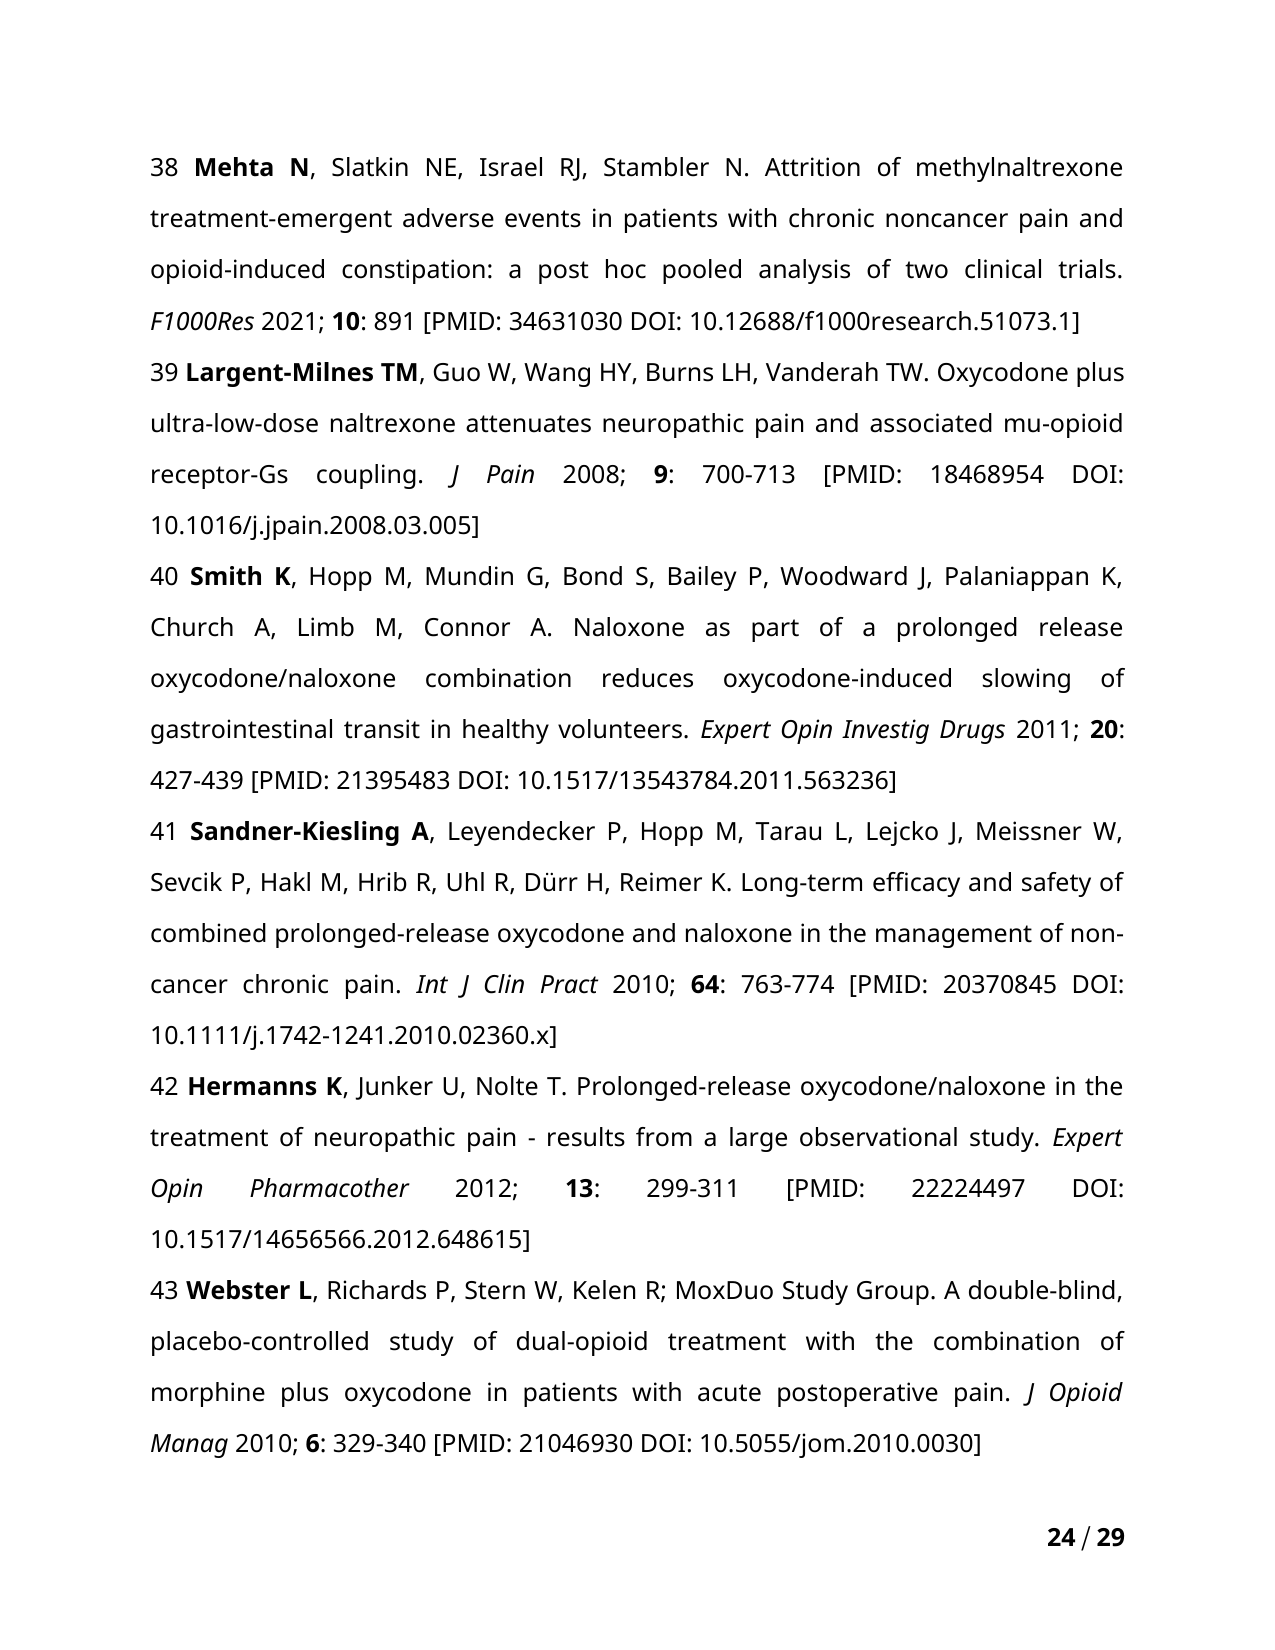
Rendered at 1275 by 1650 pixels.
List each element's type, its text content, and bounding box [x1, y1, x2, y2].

text 41 Sandner-Kiesling A, Leyendecker P, Hopp M, Tarau L, Lejcko J, Meissner W, Sevcik P, Hakl M, Hrib R, Uhl R, Dürr H, Reimer K. Long-term efficacy and safety of combined prolonged-release oxycodone and naloxone in the management of non-cancer chronic pain. Int J Clin Pract 2010; 64: 763-774 [PMID: 20370845 DOI: 10.1111/j.1742-1241.2010.02360.x] [150, 813, 1125, 1052]
text 43 Webster L, Richards P, Stern W, Kelen R; MoxDuo Study Group. A double-blind, placebo-controlled study of dual-opioid treatment with the combination of morphine plus oxycodone in patients with acute postoperative pain. J Opioid Manag 2010; 6: 329-340 [PMID: 21046930 DOI: 10.5055/jom.2010.0030] [150, 1273, 1125, 1460]
text 38 Mehta N, Slatkin NE, Israel RJ, Stambler N. Attrition of methylnaltrexone treatment-emergent adverse events in patients with chronic noncancer pain and opioid-induced constipation: a post hoc pooled analysis of two clinical trials. F1000Res 2021; 10: 891 [PMID: 34631030 DOI: 10.12688/f1000research.51073.1] [150, 150, 1125, 337]
text 40 Smith K, Hopp M, Mundin G, Bond S, Bailey P, Woodward J, Palaniappan K, Church A, Limb M, Connor A. Naloxone as part of a prolonged release oxycodone/naloxone combination reduces oxycodone-induced slowing of gastrointestinal transit in healthy volunteers. Expert Opin Investig Drugs 2011; 20: 427-439 [PMID: 21395483 DOI: 10.1517/13543784.2011.563236] [150, 558, 1125, 797]
text 42 Hermanns K, Junker U, Nolte T. Prolonged-release oxycodone/naloxone in the treatment of neuropathic pain - results from a large observational study. Expert Opin Pharmacother 2012; 13: 299-311 [PMID: 22224497 DOI: 10.1517/14656566.2012.648615] [150, 1069, 1125, 1256]
text 39 Largent-Milnes TM, Guo W, Wang HY, Burns LH, Vanderah TW. Oxycodone plus ultra-low-dose naltrexone attenuates neuropathic pain and associated mu-opioid receptor-Gs coupling. J Pain 2008; 9: 700-713 [PMID: 18468954 DOI: 10.1016/j.jpain.2008.03.005] [150, 354, 1125, 541]
